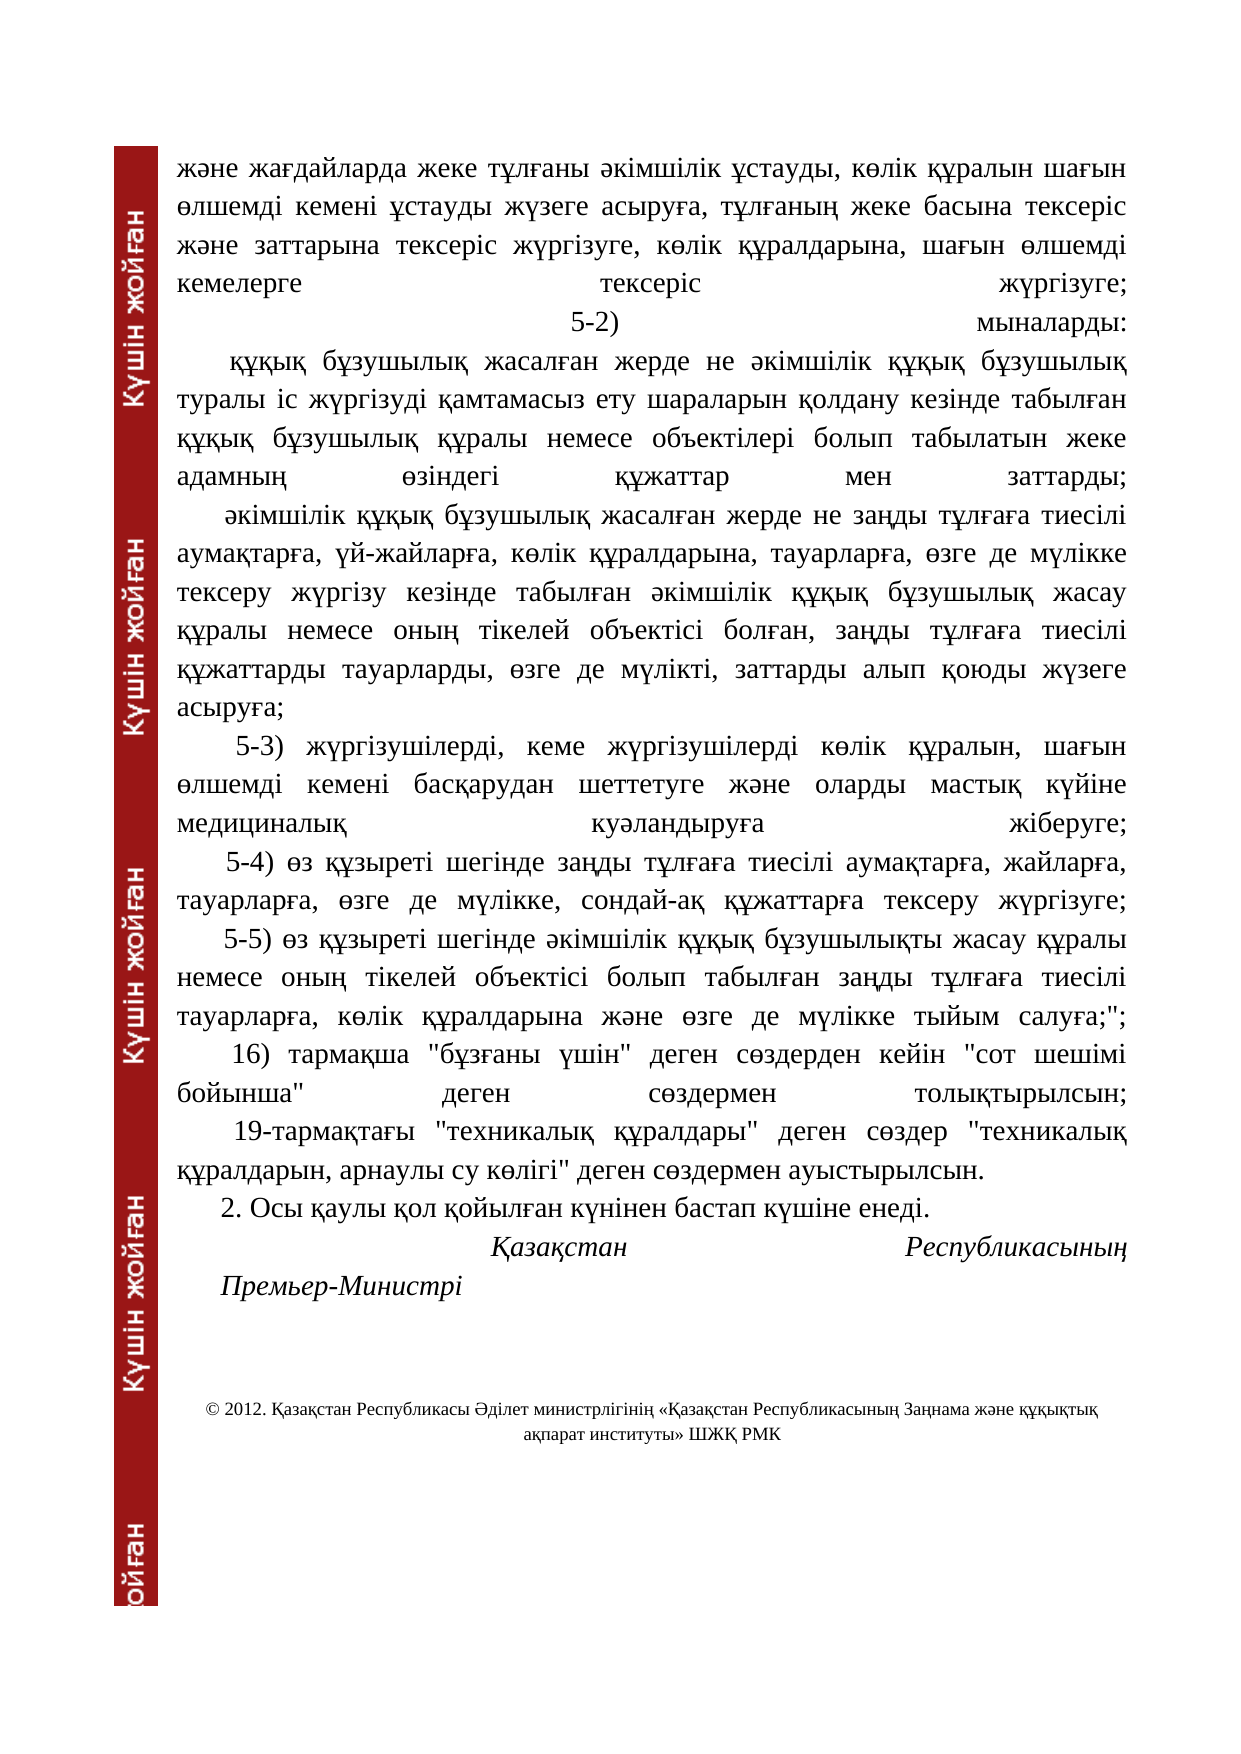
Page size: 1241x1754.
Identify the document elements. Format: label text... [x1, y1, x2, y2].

picture [114, 1444, 158, 1606]
picture [114, 1301, 158, 1398]
text © 2012. Қазақстан Республикасы Әділет министрлігінің «Қазақстан Республикасының Заңнама және құқықтық ақпарат институты» ШЖҚ РМК [112, 1398, 1128, 1444]
picture [114, 1186, 158, 1191]
picture [114, 1224, 158, 1229]
text 2. Осы қаулы қол қойылған күнінен бастап күшiне енедi. [112, 1191, 1128, 1224]
picture [114, 146, 158, 150]
text Қазақстан Республикасының Премьер-Министрі [112, 1229, 1128, 1301]
